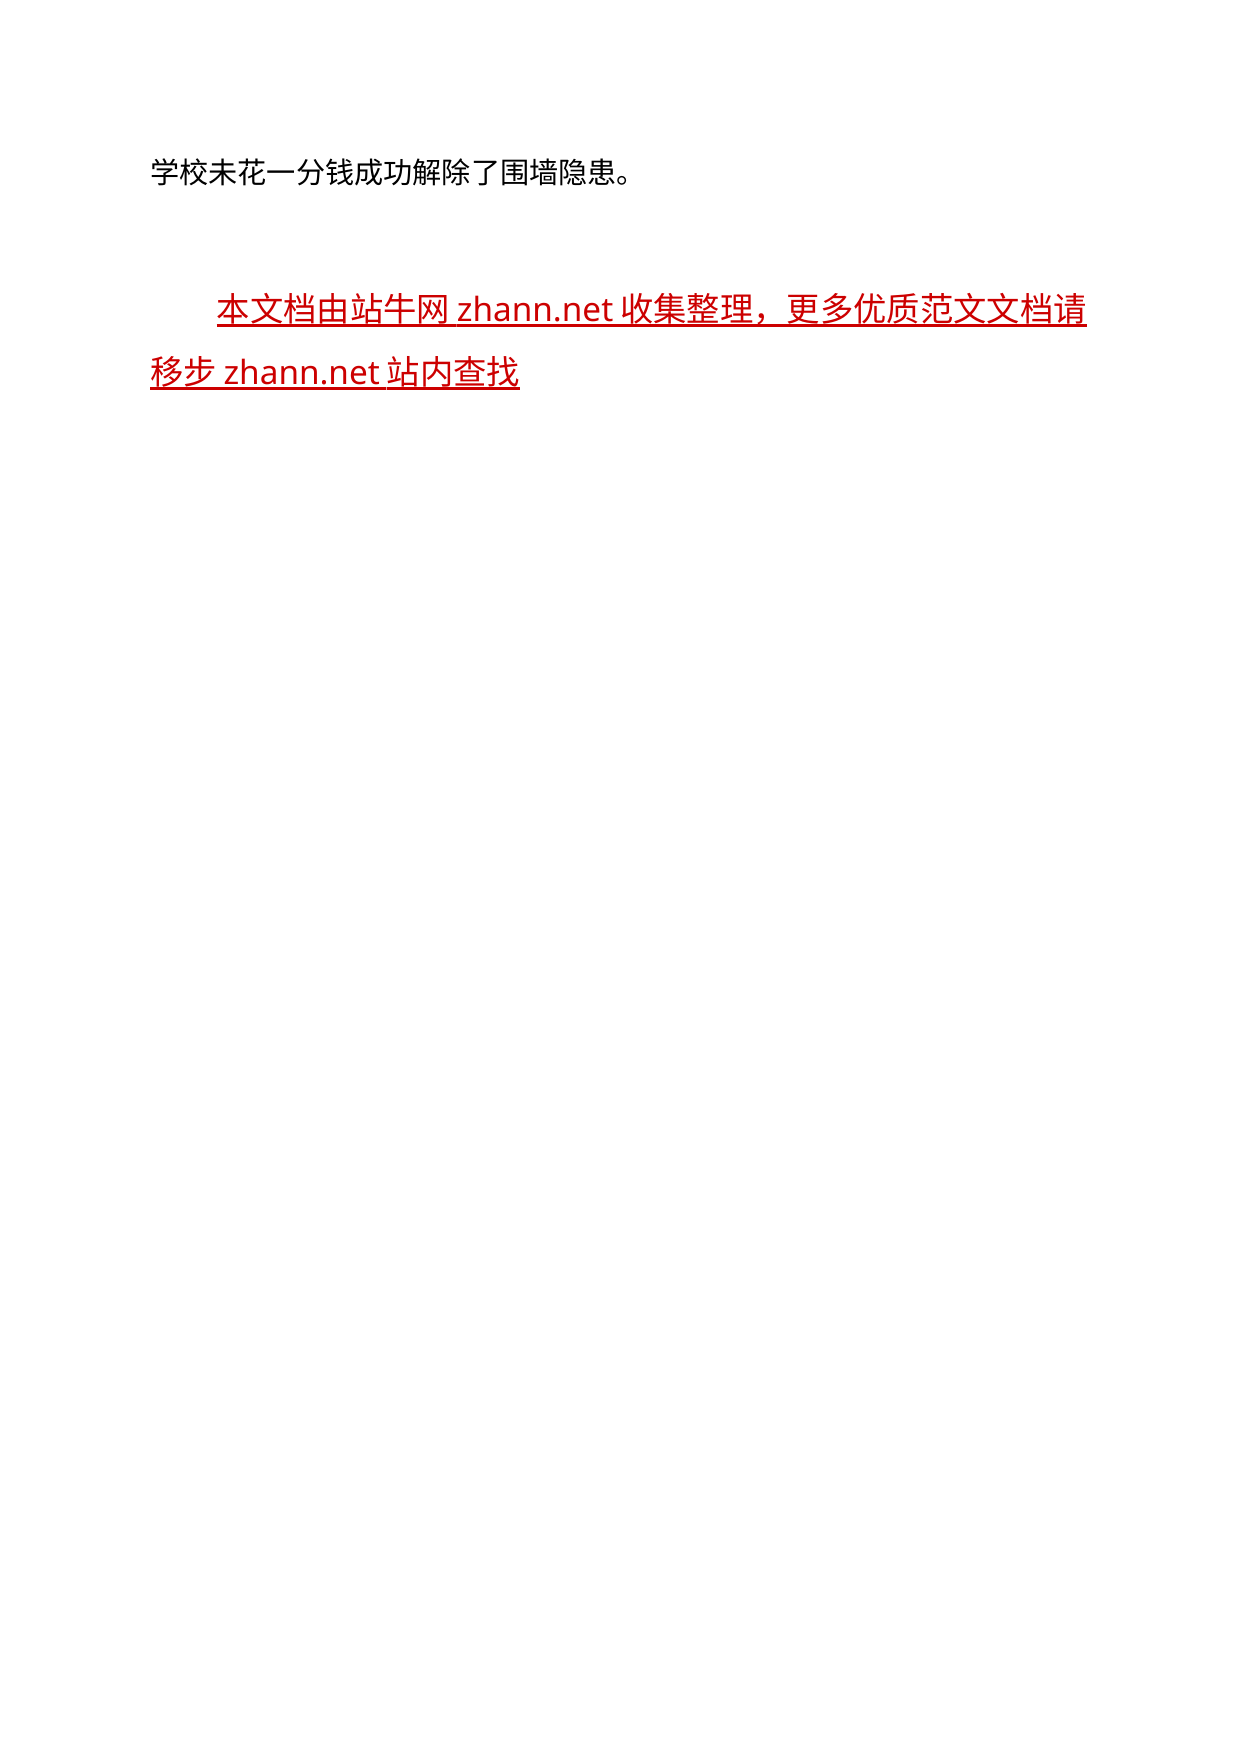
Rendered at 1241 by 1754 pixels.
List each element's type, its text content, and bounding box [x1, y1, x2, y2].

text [150, 150, 1090, 192]
text 本文档由站牛网zhann.net收集整理，更多优质范文文档请移步zhann.net站内查找 [150, 283, 1090, 394]
